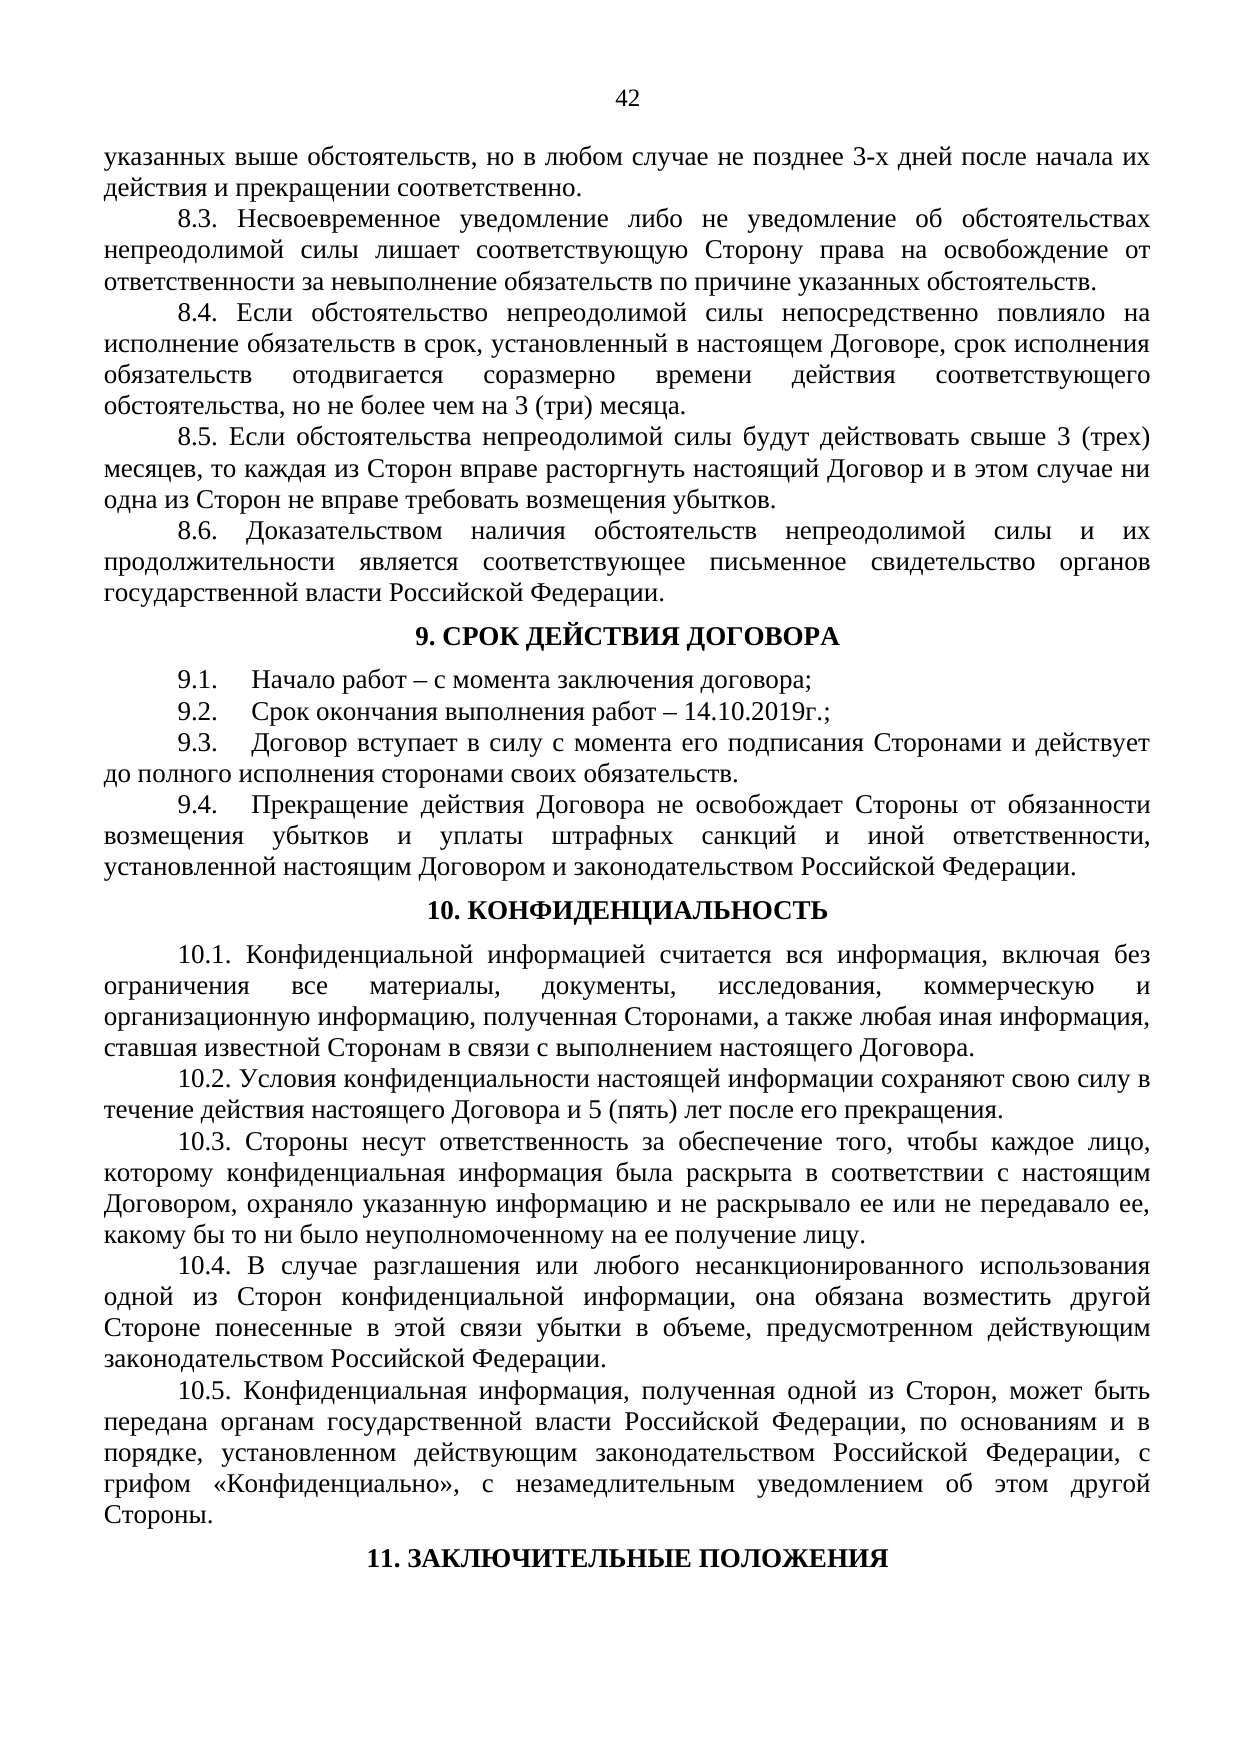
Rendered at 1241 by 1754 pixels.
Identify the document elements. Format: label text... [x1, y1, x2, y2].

text 8.5. Если обстоятельства непреодолимой силы будут действовать свыше 3 (трех) месяцев, то каждая из Сторон вправе расторгнуть настоящий Договор и в этом случае ни одна из Сторон не вправе требовать возмещения убытков. [103, 421, 1152, 514]
text 8.4. Если обстоятельство непреодолимой силы непосредственно повлияло на исполнение обязательств в срок, установленный в настоящем Договоре, срок исполнения обязательств отодвигается соразмерно времени действия соответствующего обстоятельства, но не более чем на 3 (три) месяца. [103, 296, 1152, 421]
list Прекращение действия Договора не освобождает Стороны от обязанности возмещения убытков и уплаты штрафных санкций и иной ответственности, установленной настоящим Договором и законодательством Российской Федерации. [103, 788, 1152, 882]
list Договор вступает в силу с момента его подписания Сторонами и действует до полного исполнения сторонами своих обязательств. [103, 726, 1152, 788]
text 8.3. Несвоевременное уведомление либо не уведомление об обстоятельствах непреодолимой силы лишает соответствующую Сторону права на освобождение от ответственности за невыполнение обязательств по причине указанных обстоятельств. [103, 202, 1152, 296]
text 10.1. Конфиденциальной информацией считается вся информация, включая без ограничения все материалы, документы, исследования, коммерческую и организационную информацию, полученная Сторонами, а также любая иная информация, ставшая известной Сторонам в связи с выполнением настоящего Договора. [103, 938, 1152, 1062]
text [103, 140, 1152, 202]
list Начало работ – с момента заключения договора; [103, 663, 1152, 695]
text 10.3. Стороны несут ответственность за обеспечение того, чтобы каждое лицо, которому конфиденциальная информация была раскрыта в соответствии с настоящим Договором, охраняло указанную информацию и не раскрывало ее или не передавало ее, какому бы то ни было неуполномоченному на ее получение лицу. [103, 1124, 1152, 1249]
text 9. СРОК ДЕЙСТВИЯ ДОГОВОРА [103, 620, 1152, 651]
text 10.4. В случае разглашения или любого несанкционированного использования одной из Сторон конфиденциальной информации, она обязана возместить другой Стороне понесенные в этой связи убытки в объеме, предусмотренном действующим законодательством Российской Федерации. [103, 1249, 1152, 1374]
text 10. КОНФИДЕНЦИАЛЬНОСТЬ [103, 894, 1152, 925]
list Срок окончания выполнения работ – 14.10.2019г.; [103, 695, 1152, 726]
text 8.6. Доказательством наличия обстоятельств непреодолимой силы и их продолжительности является соответствующее письменное свидетельство органов государственной власти Российской Федерации. [103, 514, 1152, 607]
text 10.2. Условия конфиденциальности настоящей информации сохраняют свою силу в течение действия настоящего Договора и 5 (пять) лет после его прекращения. [103, 1062, 1152, 1124]
text 11. ЗАКЛЮЧИТЕЛЬНЫЕ ПОЛОЖЕНИЯ [103, 1542, 1152, 1573]
text 10.5. Конфиденциальная информация, полученная одной из Сторон, может быть передана органам государственной власти Российской Федерации, по основаниям и в порядке, установленном действующим законодательством Российской Федерации, с грифом «Конфиденциально», с незамедлительным уведомлением об этом другой Стороны. [103, 1374, 1152, 1529]
